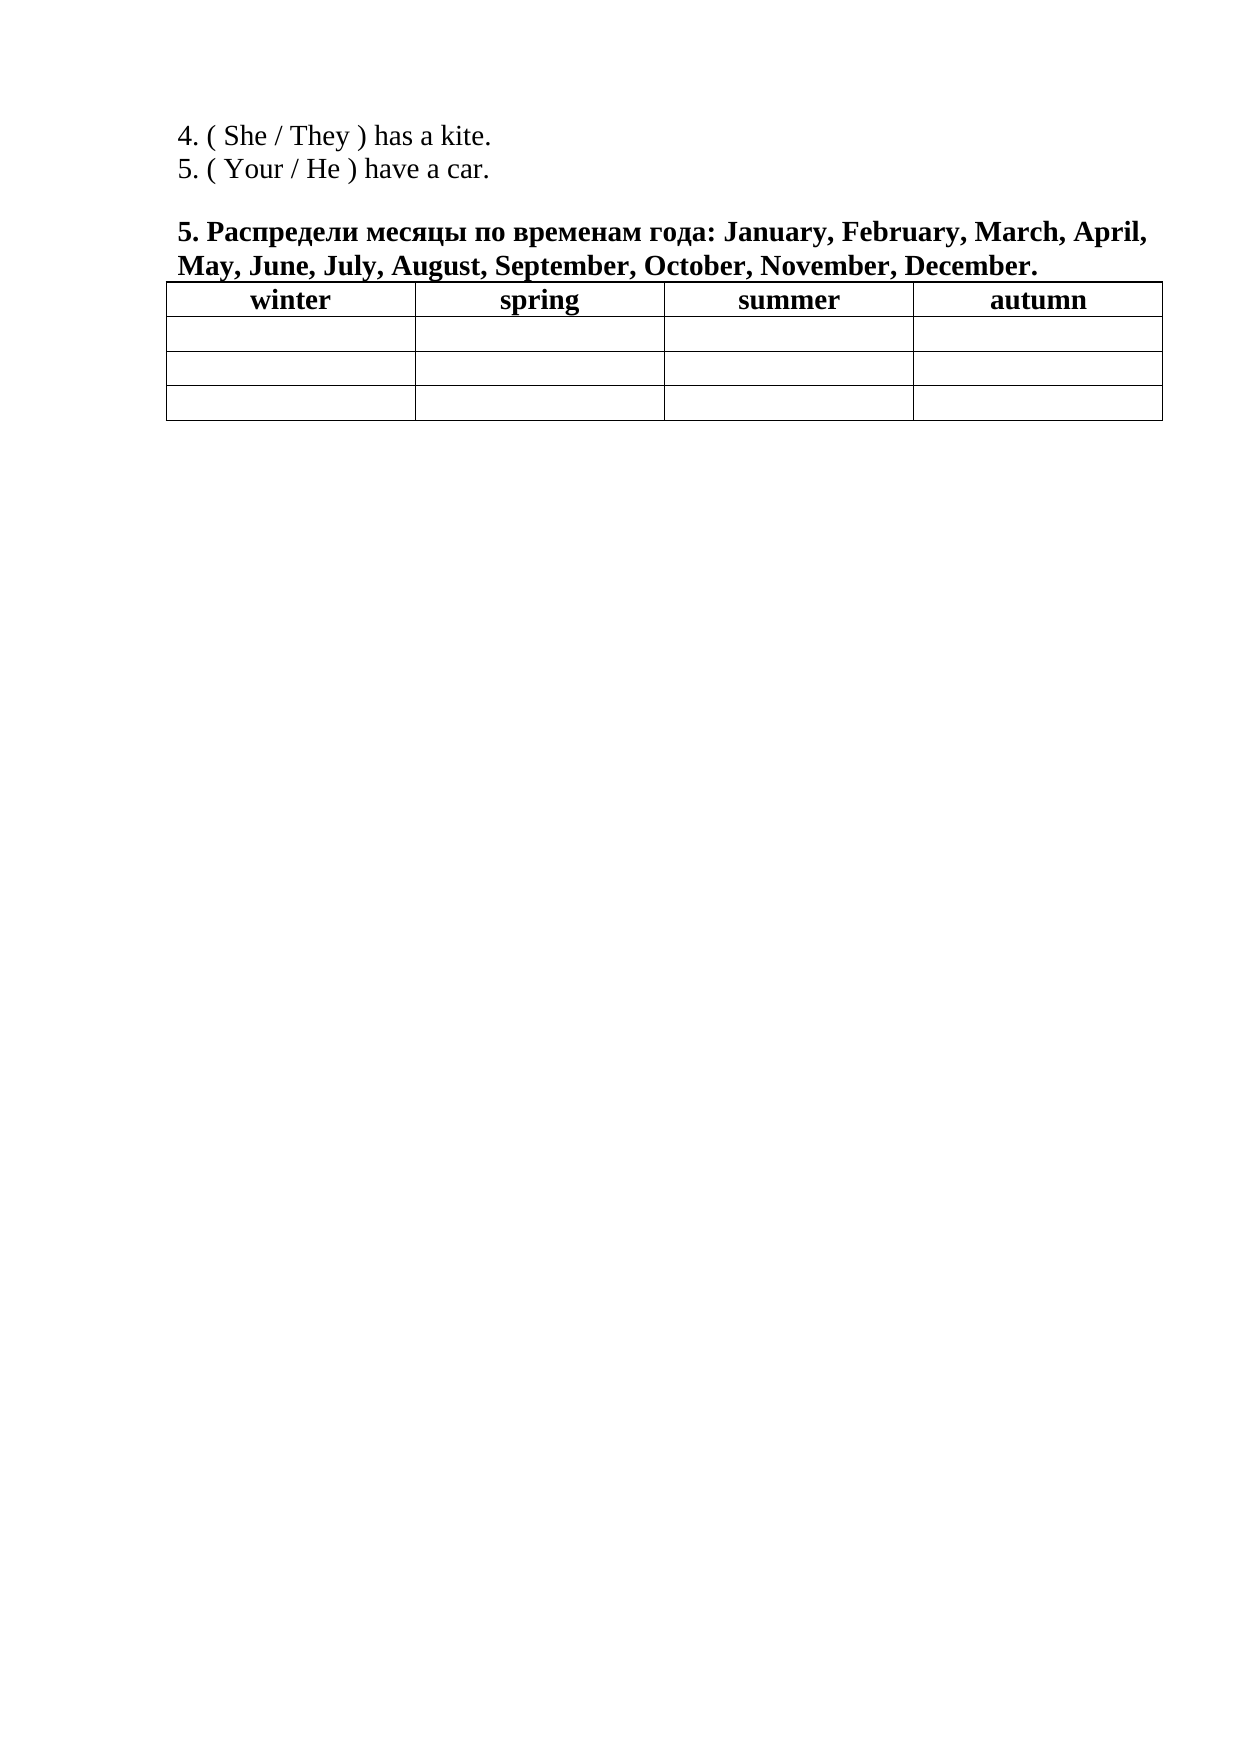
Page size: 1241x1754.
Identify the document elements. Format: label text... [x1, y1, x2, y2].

table_cell [416, 317, 664, 351]
table_cell [167, 386, 415, 420]
table_cell [914, 386, 1162, 420]
table_cell [416, 352, 664, 385]
table_cell [914, 352, 1162, 385]
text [177, 118, 1152, 185]
table_cell [416, 386, 664, 420]
table_header autumn [914, 283, 1162, 316]
table_cell [167, 317, 415, 351]
table_cell [665, 317, 913, 351]
table_header summer [665, 283, 913, 316]
table_cell [914, 317, 1162, 351]
text 5. Распредели месяцы по временам года: January, February, March, April, May, June, July, August, September, October, November, December. [177, 214, 1152, 281]
table_cell [665, 386, 913, 420]
table_header spring [416, 283, 664, 316]
table_cell [167, 352, 415, 385]
table_header winter [167, 283, 415, 316]
table_cell [665, 352, 913, 385]
